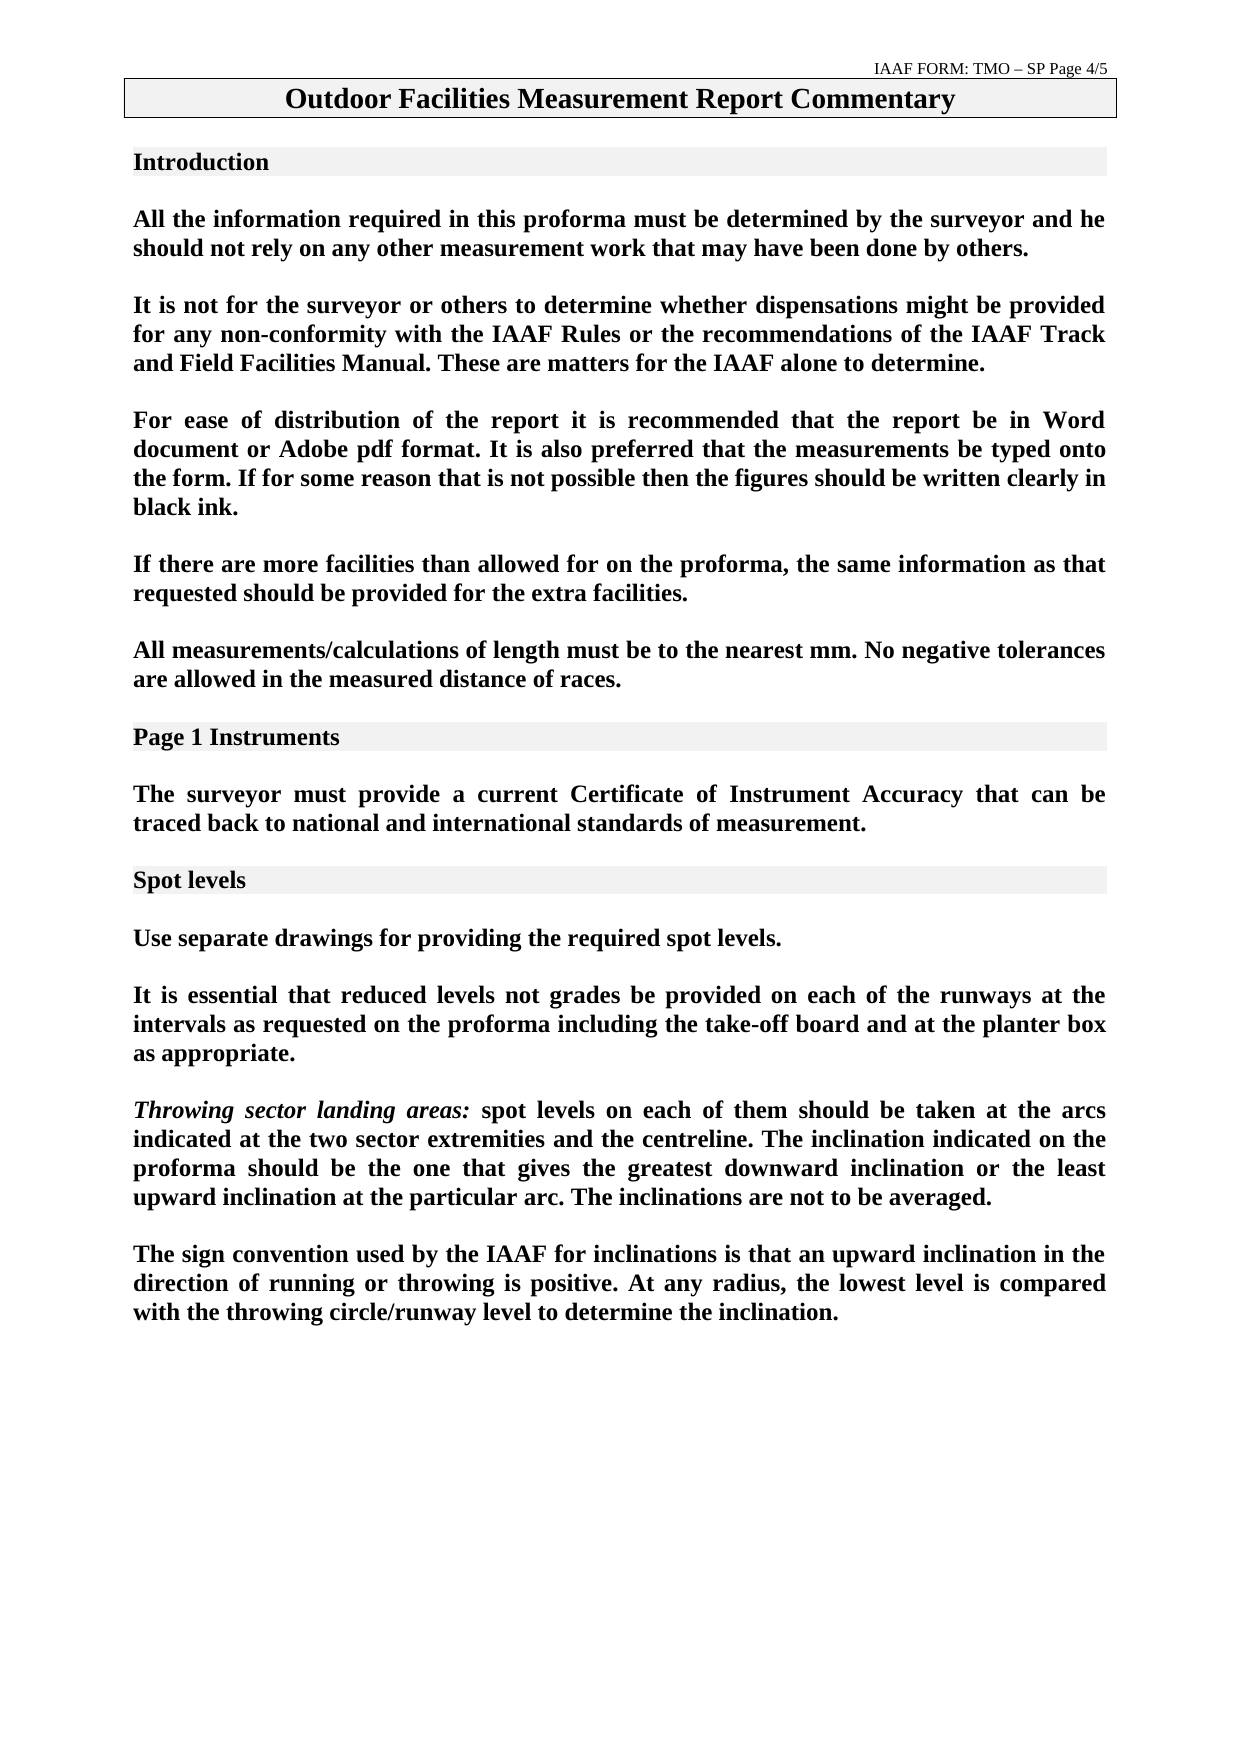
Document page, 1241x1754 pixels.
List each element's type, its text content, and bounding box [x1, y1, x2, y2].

text All measurements/calculations of length must be to the nearest mm. No negative tolerances are allowed in the measured distance of races. [133, 636, 1107, 693]
text It is not for the surveyor or others to determine whether dispensations might be provided for any non-conformity with the IAAF Rules or the recommendations of the IAAF Track and Field Facilities Manual. These are matters for the IAAF alone to determine. [133, 291, 1107, 377]
text Introduction [133, 147, 1107, 176]
text The surveyor must provide a current Certificate of Instrument Accuracy that can be traced back to national and international standards of measurement. [133, 779, 1107, 837]
text For ease of distribution of the report it is recommended that the report be in Word document or Adobe pdf format. It is also preferred that the measurements be typed onto the form. If for some reason that is not possible then the figures should be written clearly in black ink. [133, 406, 1107, 521]
text Spot levels [133, 866, 1107, 894]
text If there are more facilities than allowed for on the proforma, the same information as that requested should be provided for the extra facilities. [133, 549, 1107, 607]
text Throwing sector landing areas: spot levels on each of them should be taken at the arcs indicated at the two sector extremities and the centreline. The inclination indicated on the proforma should be the one that gives the greatest downward inclination or the least upward inclination at the particular arc. The inclinations are not to be averaged. [133, 1096, 1107, 1211]
text Page 1 Instruments [133, 722, 1107, 751]
text It is essential that reduced levels not grades be provided on each of the runways at the intervals as requested on the proforma including the take-off board and at the planter box as appropriate. [133, 981, 1107, 1067]
subtitle Outdoor Facilities Measurement Report Commentary [125, 79, 1116, 117]
text Use separate drawings for providing the required spot levels. [133, 923, 1107, 952]
text The sign convention used by the IAAF for inclinations is that an upward inclination in the direction of running or throwing is positive. At any radius, the lowest level is compared with the throwing circle/runway level to determine the inclination. [133, 1239, 1107, 1326]
text All the information required in this proforma must be determined by the surveyor and he should not rely on any other measurement work that may have been done by others. [133, 204, 1107, 262]
